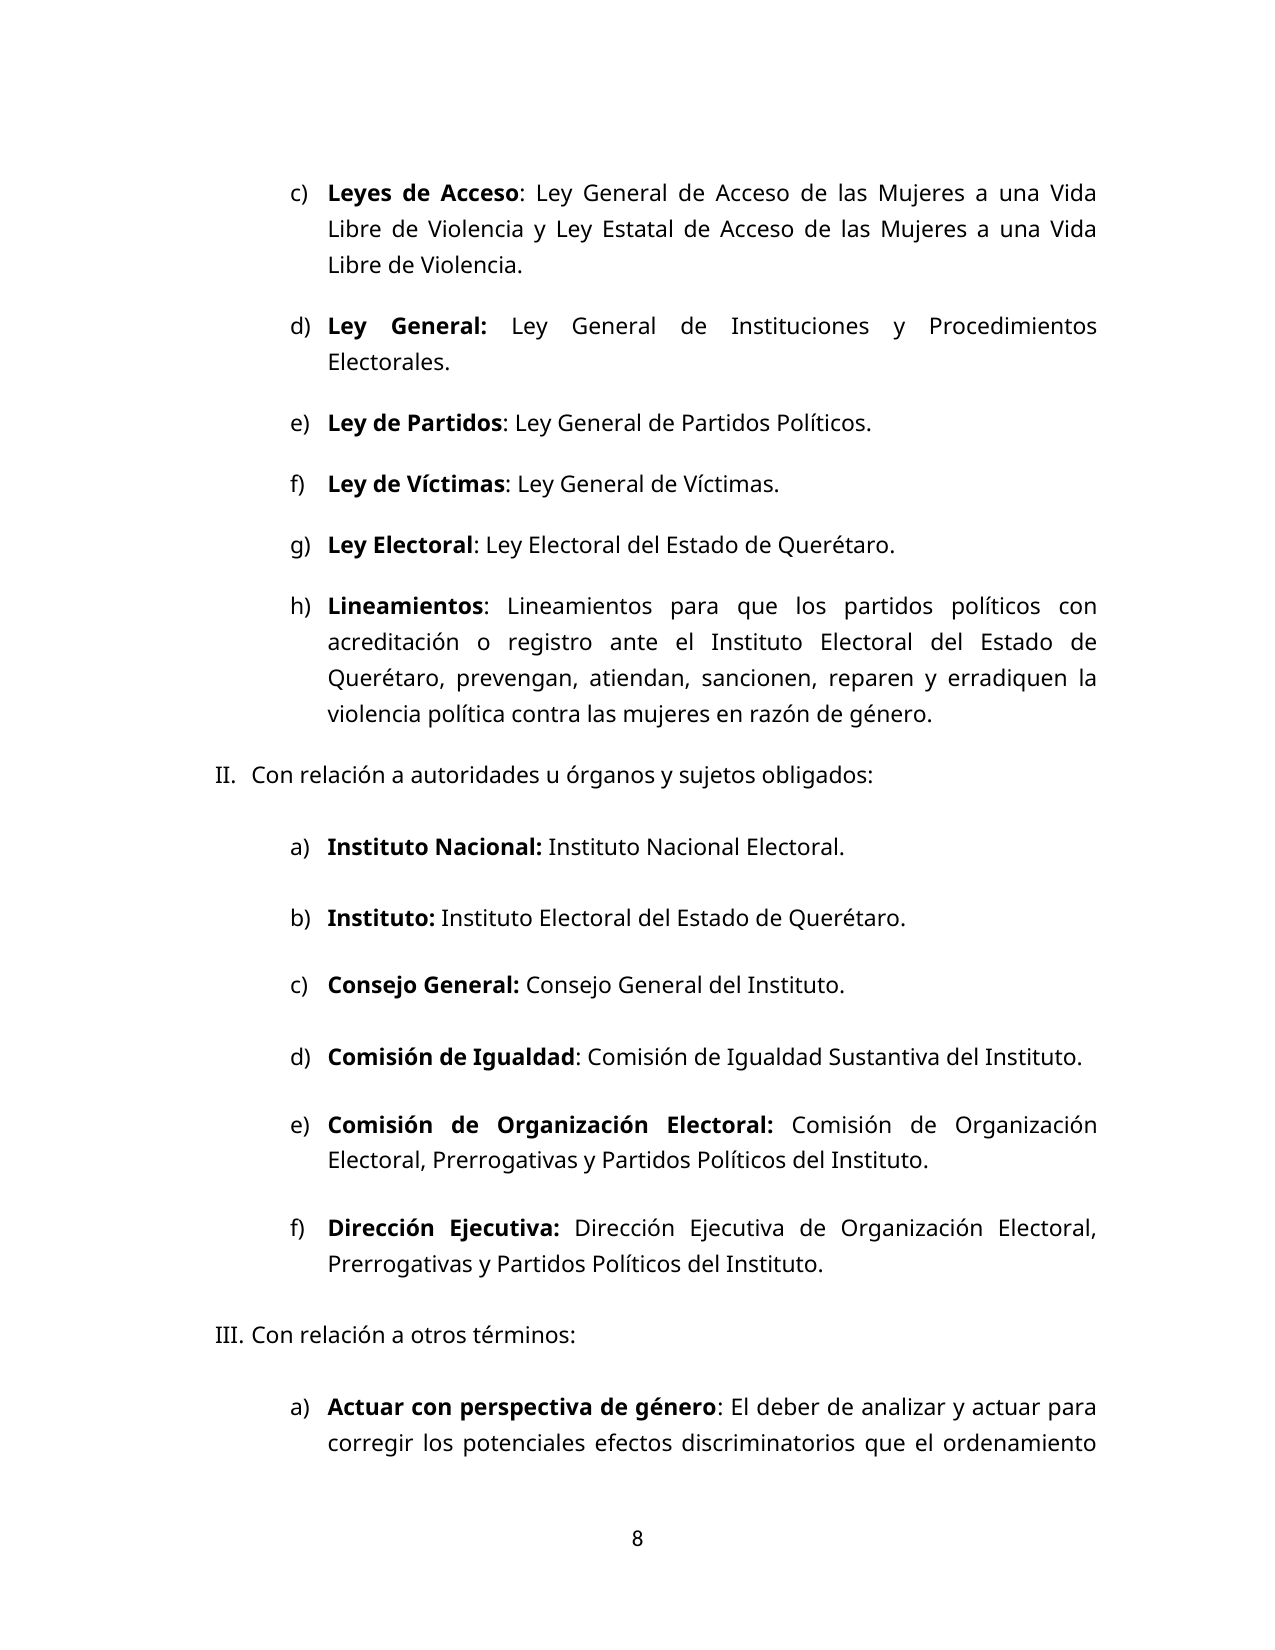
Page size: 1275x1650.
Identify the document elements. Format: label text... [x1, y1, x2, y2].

list Comisión de Igualdad: Comisión de Igualdad Sustantiva del Instituto. [290, 1041, 1098, 1073]
list Ley de Partidos: Ley General de Partidos Políticos. [290, 407, 1098, 438]
list Leyes de Acceso: Ley General de Acceso de las Mujeres a una Vida Libre de Violencia y Ley Estatal de Acceso de las Mujeres a una Vida Libre de Violencia. [290, 177, 1098, 280]
list Instituto: Instituto Electoral del Estado de Querétaro. [290, 902, 1098, 933]
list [290, 1391, 1098, 1458]
list Ley Electoral: Ley Electoral del Estado de Querétaro. [290, 529, 1098, 560]
list Lineamientos: Lineamientos para que los partidos políticos con acreditación o registro ante el Instituto Electoral del Estado de Querétaro, prevengan, atiendan, sancionen, reparen y erradiquen la violencia política contra las mujeres en razón de género. [290, 590, 1098, 729]
list Comisión de Organización Electoral: Comisión de Organización Electoral, Prerrogativas y Partidos Políticos del Instituto. [290, 1108, 1098, 1176]
list Con relación a otros términos: [215, 1319, 1098, 1351]
list Instituto Nacional: Instituto Nacional Electoral. [290, 830, 1098, 862]
list Ley General: Ley General de Instituciones y Procedimientos Electorales. [290, 310, 1098, 377]
list Consejo General: Consejo General del Instituto. [290, 969, 1098, 1001]
list Ley de Víctimas: Ley General de Víctimas. [290, 468, 1098, 499]
list Dirección Ejecutiva: Dirección Ejecutiva de Organización Electoral, Prerrogativas y Partidos Políticos del Instituto. [290, 1212, 1098, 1279]
list Con relación a autoridades u órganos y sujetos obligados: [215, 758, 1098, 790]
